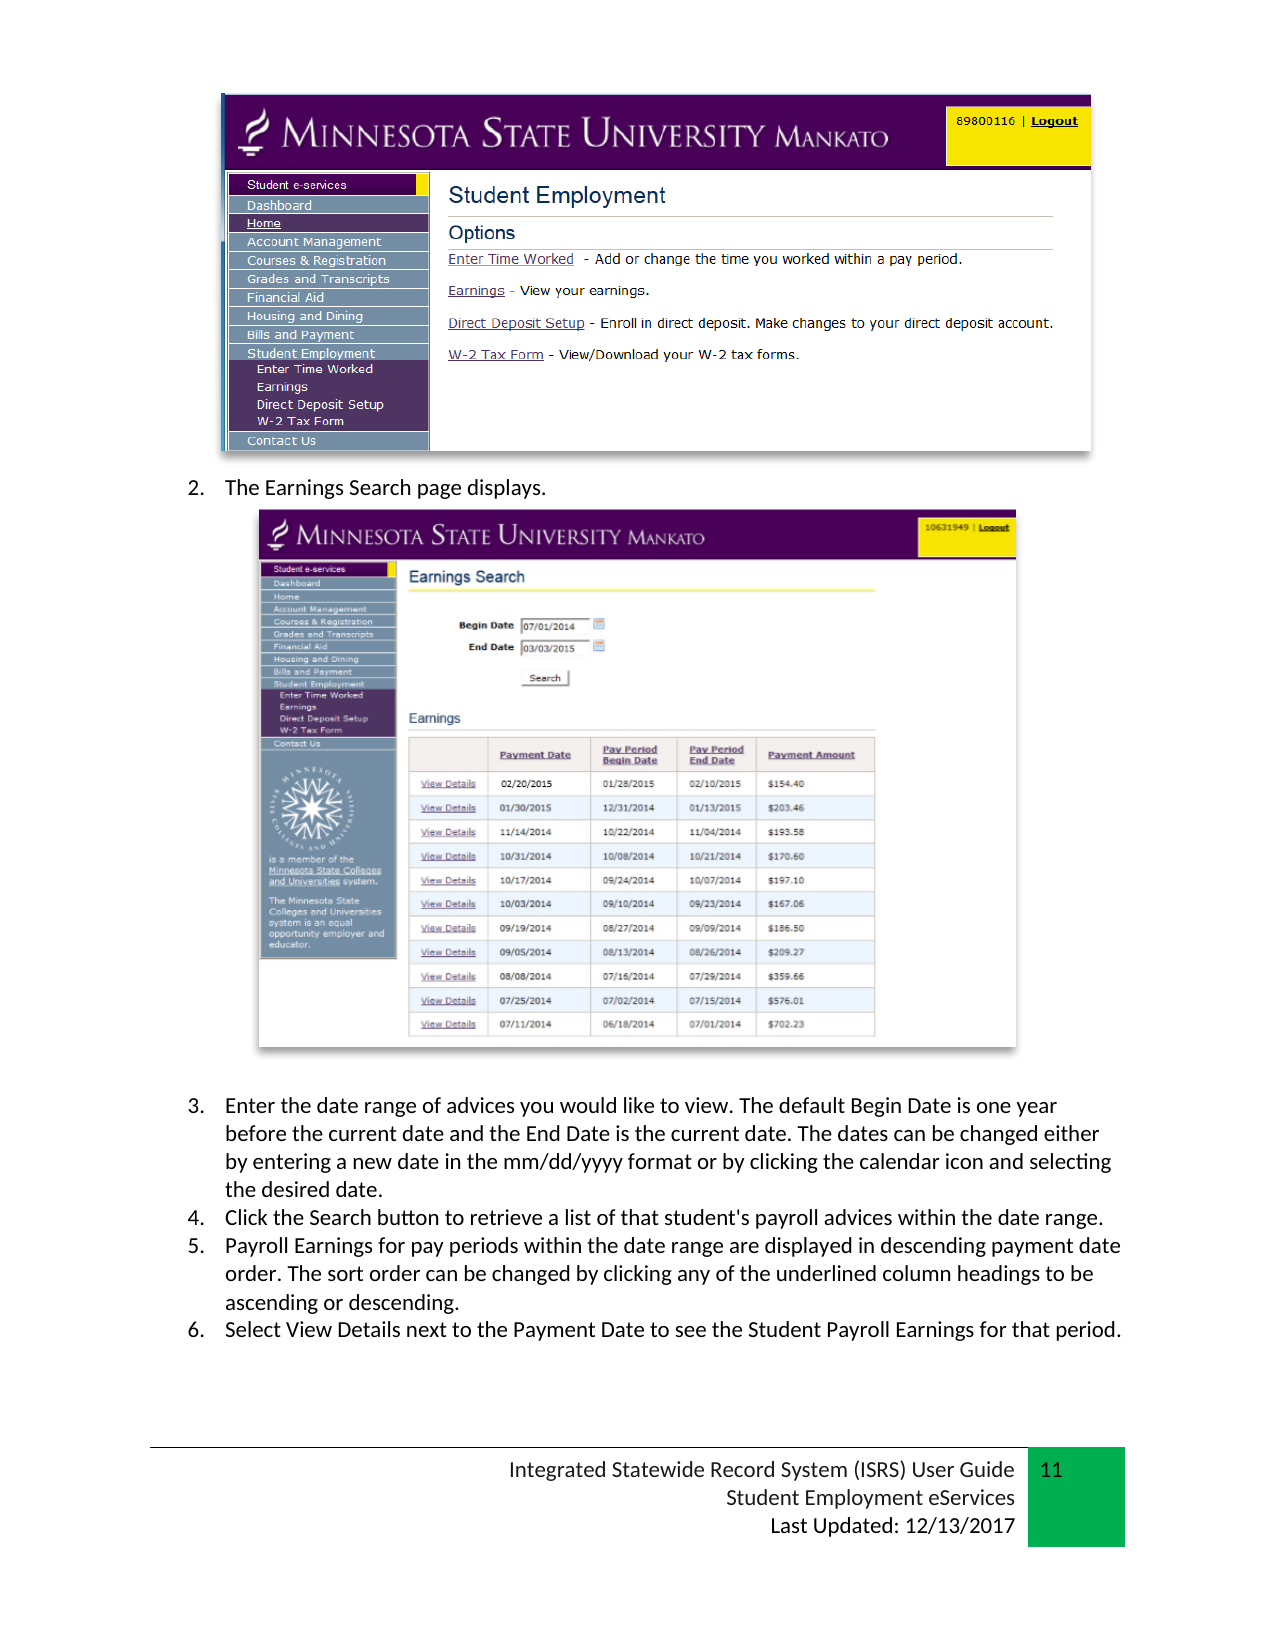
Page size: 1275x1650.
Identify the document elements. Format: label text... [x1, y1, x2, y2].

picture [221, 93, 1091, 451]
list Payroll Earnings for pay periods within the date range are displayed in descending payment date order. The sort order can be changed by clicking any of the underlined column headings to be ascending or descending. [187, 1232, 1125, 1316]
list Select View Details next to the Payment Date to see the Student Payroll Earnings for that period. [187, 1316, 1125, 1344]
list Enter the date range of advices you would like to view. The default Begin Date is one year before the current date and the End Date is the current date. The dates can be changed either by entering a new date in the mm/dd/yyyy format or by clicking the calendar icon and selecting the desired date. [187, 1091, 1125, 1203]
list Click the Search button to retrieve a list of that student's payroll advices within the date range. [187, 1203, 1125, 1232]
list The Earnings Search page displays. [187, 473, 1125, 501]
picture [259, 509, 1016, 1047]
